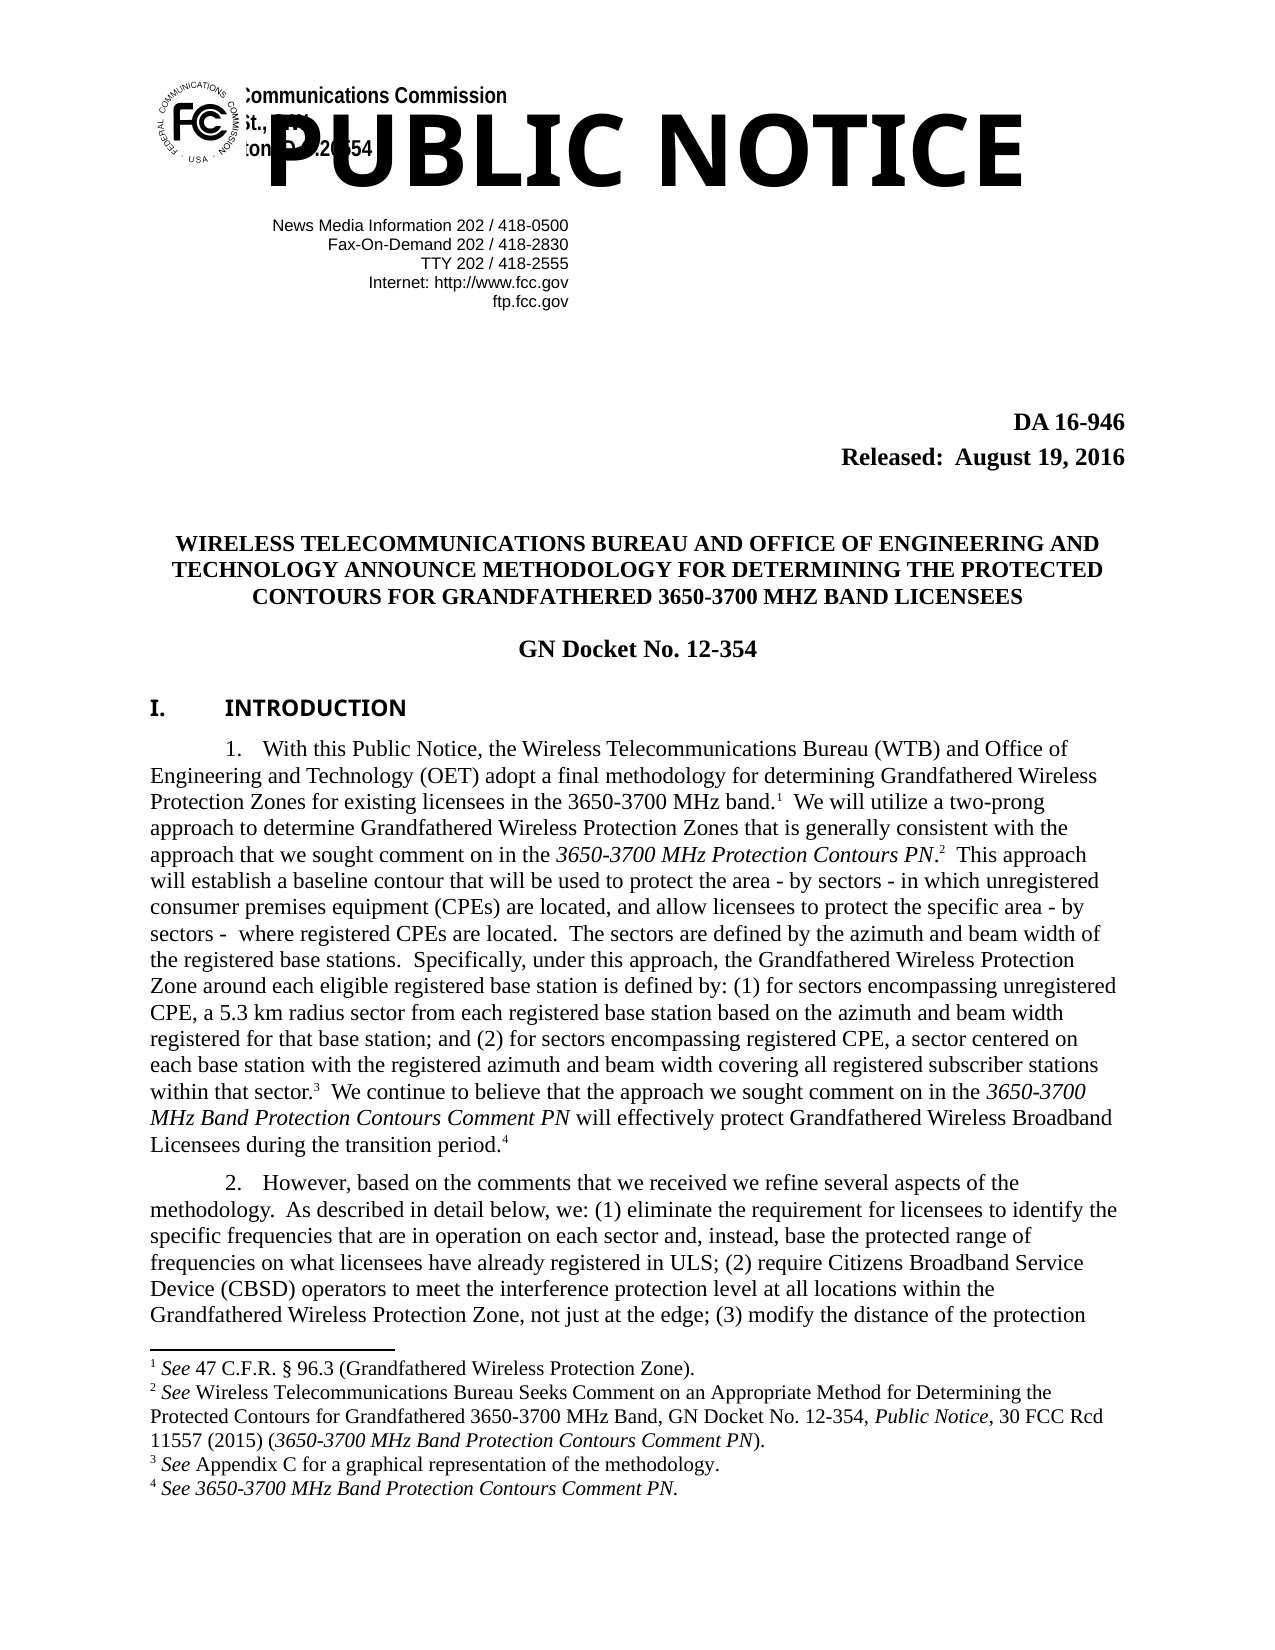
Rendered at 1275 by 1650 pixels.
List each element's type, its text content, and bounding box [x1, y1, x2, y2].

picture [150, 75, 247, 172]
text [150, 1169, 1125, 1328]
text Released: August 19, 2016 [150, 442, 1125, 471]
subtitle Introduction [150, 692, 1125, 723]
text GN Docket No. 12-354 [150, 634, 1125, 663]
text DA 16-946 [150, 407, 1125, 436]
text With this Public Notice, the Wireless Telecommunications Bureau (WTB) and Office of Engineering and Technology (OET) adopt a final methodology for determining Grandfathered Wireless Protection Zones for existing licensees in the 3650-3700 MHz band. We will utilize a two-prong approach to determine Grandfathered Wireless Protection Zones that is generally consistent with the approach that we sought comment on in the 3650-3700 MHz Protection Contours PN. This approach will establish a baseline contour that will be used to protect the area - by sectors - in which unregistered consumer premises equipment (CPEs) are located, and allow licensees to protect the specific area - by sectors - where registered CPEs are located. The sectors are defined by the azimuth and beam width of the registered base stations. Specifically, under this approach, the Grandfathered Wireless Protection Zone around each eligible registered base station is defined by: (1) for sectors encompassing unregistered CPE, a 5.3 km radius sector from each registered base station based on the azimuth and beam width registered for that base station; and (2) for sectors encompassing registered CPE, a sector centered on each base station with the registered azimuth and beam width covering all registered subscriber stations within that sector. We continue to believe that the approach we sought comment on in the 3650-3700 MHz Band Protection Contours Comment PN will effectively protect Grandfathered Wireless Broadband Licensees during the transition period. [150, 735, 1125, 1157]
text Wireless Telecommunications Bureau and Office of engineering and technology ANNOUNCE MethodOLOGY for Determining the Protected Contours for Grandfathered 3650-3700 MHz Band Licensees [150, 530, 1125, 609]
